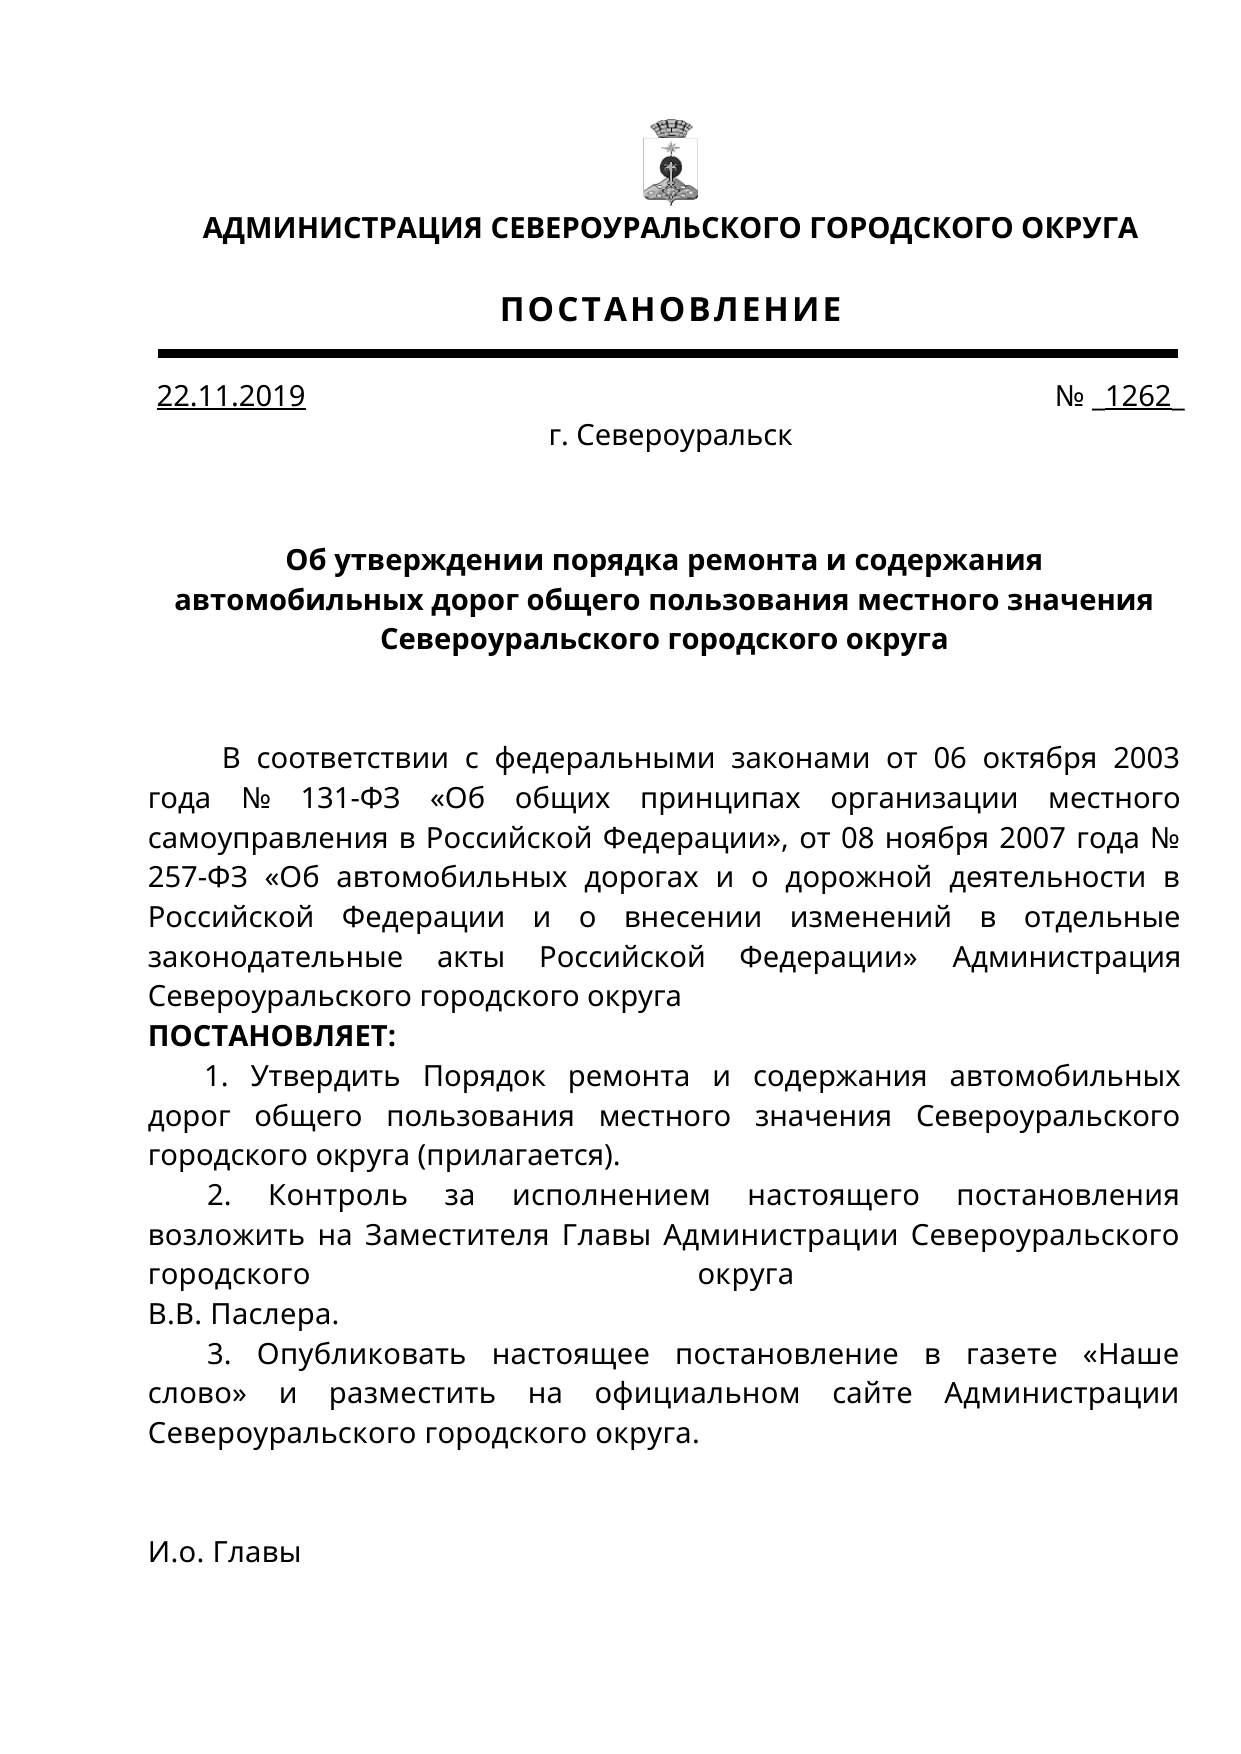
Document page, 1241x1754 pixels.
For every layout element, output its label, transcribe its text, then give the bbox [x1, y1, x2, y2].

text ПОСТАНОВЛЯЕТ: [148, 1015, 1181, 1055]
title Североуральского городского округа [148, 618, 1181, 658]
text 2. Контроль за исполнением настоящего постановления возложить на Заместителя Главы Администрации Североуральского городского округа В.В. Паслера. [148, 1174, 1181, 1333]
text В соответствии с федеральными законами от 06 октября 2003 года № 131-ФЗ «Об общих принципах организации местного самоуправления в Российской Федерации», от 08 ноября 2007 года № 257-ФЗ «Об автомобильных дорогах и о дорожной деятельности в Российской Федерации и о внесении изменений в отдельные законодательные акты Российской Федерации» Администрация Североуральского городского округа [148, 738, 1181, 1015]
title Об утверждении порядка ремонта и содержания [148, 539, 1181, 579]
text 1. Утвердить Порядок ремонта и содержания автомобильных дорог общего пользования местного значения Североуральского городского округа (прилагается). [148, 1055, 1181, 1174]
table_header АДМИНИСТРАЦИЯ СЕВЕРОУРАЛЬСКОГО ГОРОДСКОГО ОКРУГА постановление 22.11.2019 № _1262_ г. Североуральск [154, 118, 1184, 454]
text 3. Опубликовать настоящее постановление в газете «Наше слово» и разместить на официальном сайте Администрации Североуральского городского округа. [148, 1333, 1181, 1452]
title автомобильных дорог общего пользования местного значения [148, 579, 1181, 618]
text И.о. Главы [148, 1531, 1181, 1571]
